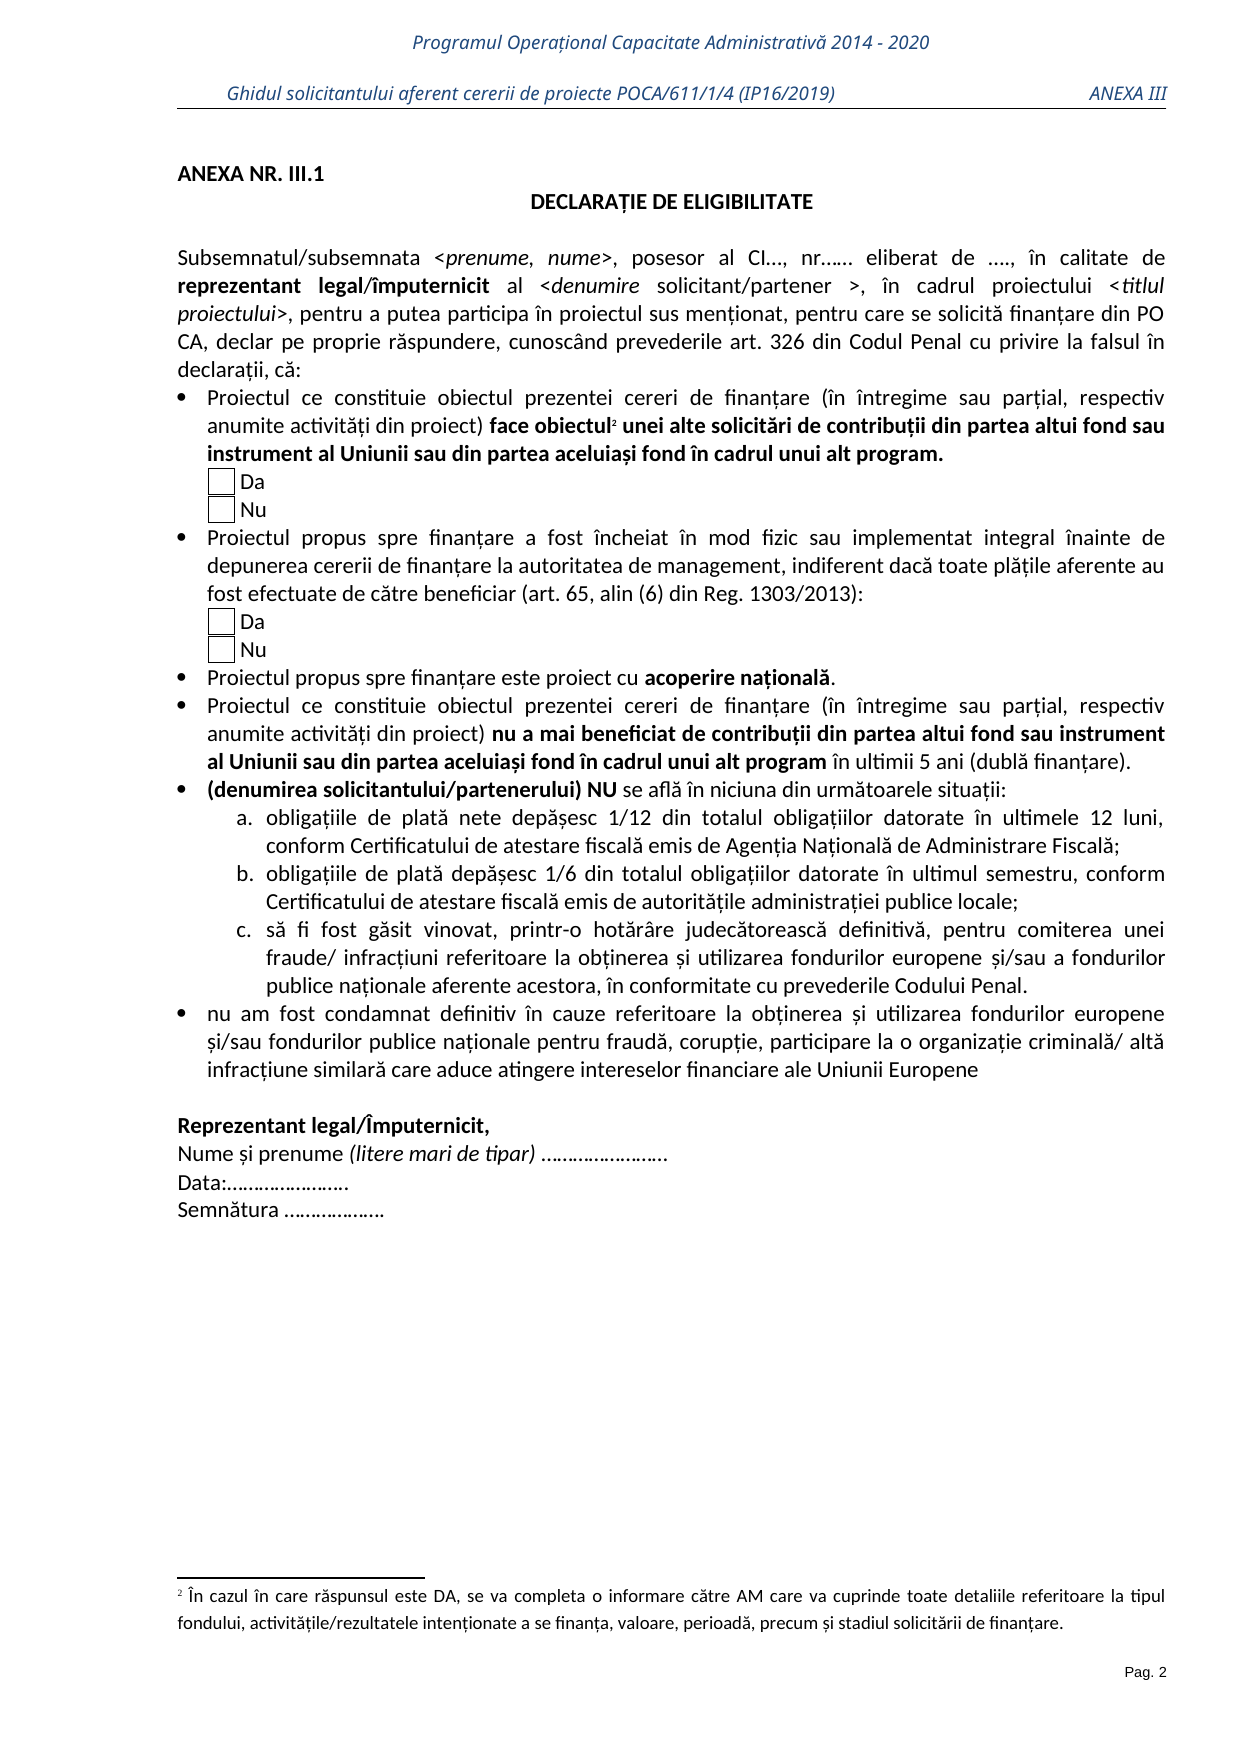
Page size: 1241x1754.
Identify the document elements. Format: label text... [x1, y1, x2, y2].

text Subsemnatul/subsemnata <prenume, nume>, posesor al CI…, nr…… eliberat de …., în calitate de reprezentant legal/împuternicit al <denumire solicitant/partener >, în cadrul proiectului <titlul proiectului>, pentru a putea participa în proiectul sus menționat, pentru care se solicită finanțare din PO CA, declar pe proprie răspundere, cunoscând prevederile art. 326 din Codul Penal cu privire la falsul în declarații, că: [177, 243, 1166, 383]
list Proiectul propus spre finanțare a fost încheiat în mod fizic sau implementat integral înainte de depunerea cererii de finanțare la autoritatea de management, indiferent dacă toate plățile aferente au fost efectuate de către beneficiar (art. 65, alin (6) din Reg. 1303/2013): [177, 523, 1166, 607]
text Reprezentant legal/Împuternicit, [177, 1112, 1166, 1139]
list nu am fost condamnat definitiv în cauze referitoare la obținerea și utilizarea fondurilor europene și/sau fondurilor publice naționale pentru fraudă, corupție, participare la o organizație criminală/ altă infracțiune similară care aduce atingere intereselor financiare ale Uniunii Europene [177, 999, 1166, 1083]
text Da [207, 467, 1166, 495]
text Data:………………….. [177, 1168, 1166, 1196]
list Proiectul ce constituie obiectul prezentei cereri de finanțare (în întregime sau parțial, respectiv anumite activități din proiect) nu a mai beneficiat de contribuții din partea altui fond sau instrument al Uniunii sau din partea aceluiași fond în cadrul unui alt program în ultimii 5 ani (dublă finanțare). [177, 691, 1166, 775]
text DECLARAȚIE DE ELIGIBILITATE [177, 187, 1166, 215]
text Semnătura ………………. [177, 1196, 1166, 1224]
text ANEXA NR. III.1 [177, 159, 1166, 187]
list obligațiile de plată depășesc 1/6 din totalul obligațiilor datorate în ultimul semestru, conform Certificatului de atestare fiscală emis de autoritățile administrației publice locale; [236, 859, 1166, 915]
list obligațiile de plată nete depășesc 1/12 din totalul obligațiilor datorate în ultimele 12 luni, conform Certificatului de atestare fiscală emis de Agenția Națională de Administrare Fiscală; [236, 803, 1166, 859]
text Nu [207, 635, 1166, 663]
text Nu [177, 495, 1166, 523]
text Nume și prenume (litere mari de tipar) …………………… [177, 1139, 1166, 1168]
list Proiectul ce constituie obiectul prezentei cereri de finanțare (în întregime sau parțial, respectiv anumite activități din proiect) face obiectul unei alte solicitări de contribuții din partea altui fond sau instrument al Uniunii sau din partea aceluiași fond în cadrul unui alt program. [177, 383, 1166, 467]
text Da [177, 607, 1166, 635]
list (denumirea solicitantului/partenerului) NU se află în niciuna din următoarele situații: [177, 775, 1166, 803]
list să fi fost găsit vinovat, printr-o hotărâre judecătorească definitivă, pentru comiterea unei fraude/ infracțiuni referitoare la obținerea și utilizarea fondurilor europene şi/sau a fondurilor publice naționale aferente acestora, în conformitate cu prevederile Codului Penal. [236, 915, 1166, 999]
list Proiectul propus spre finanțare este proiect cu acoperire națională. [177, 663, 1166, 691]
